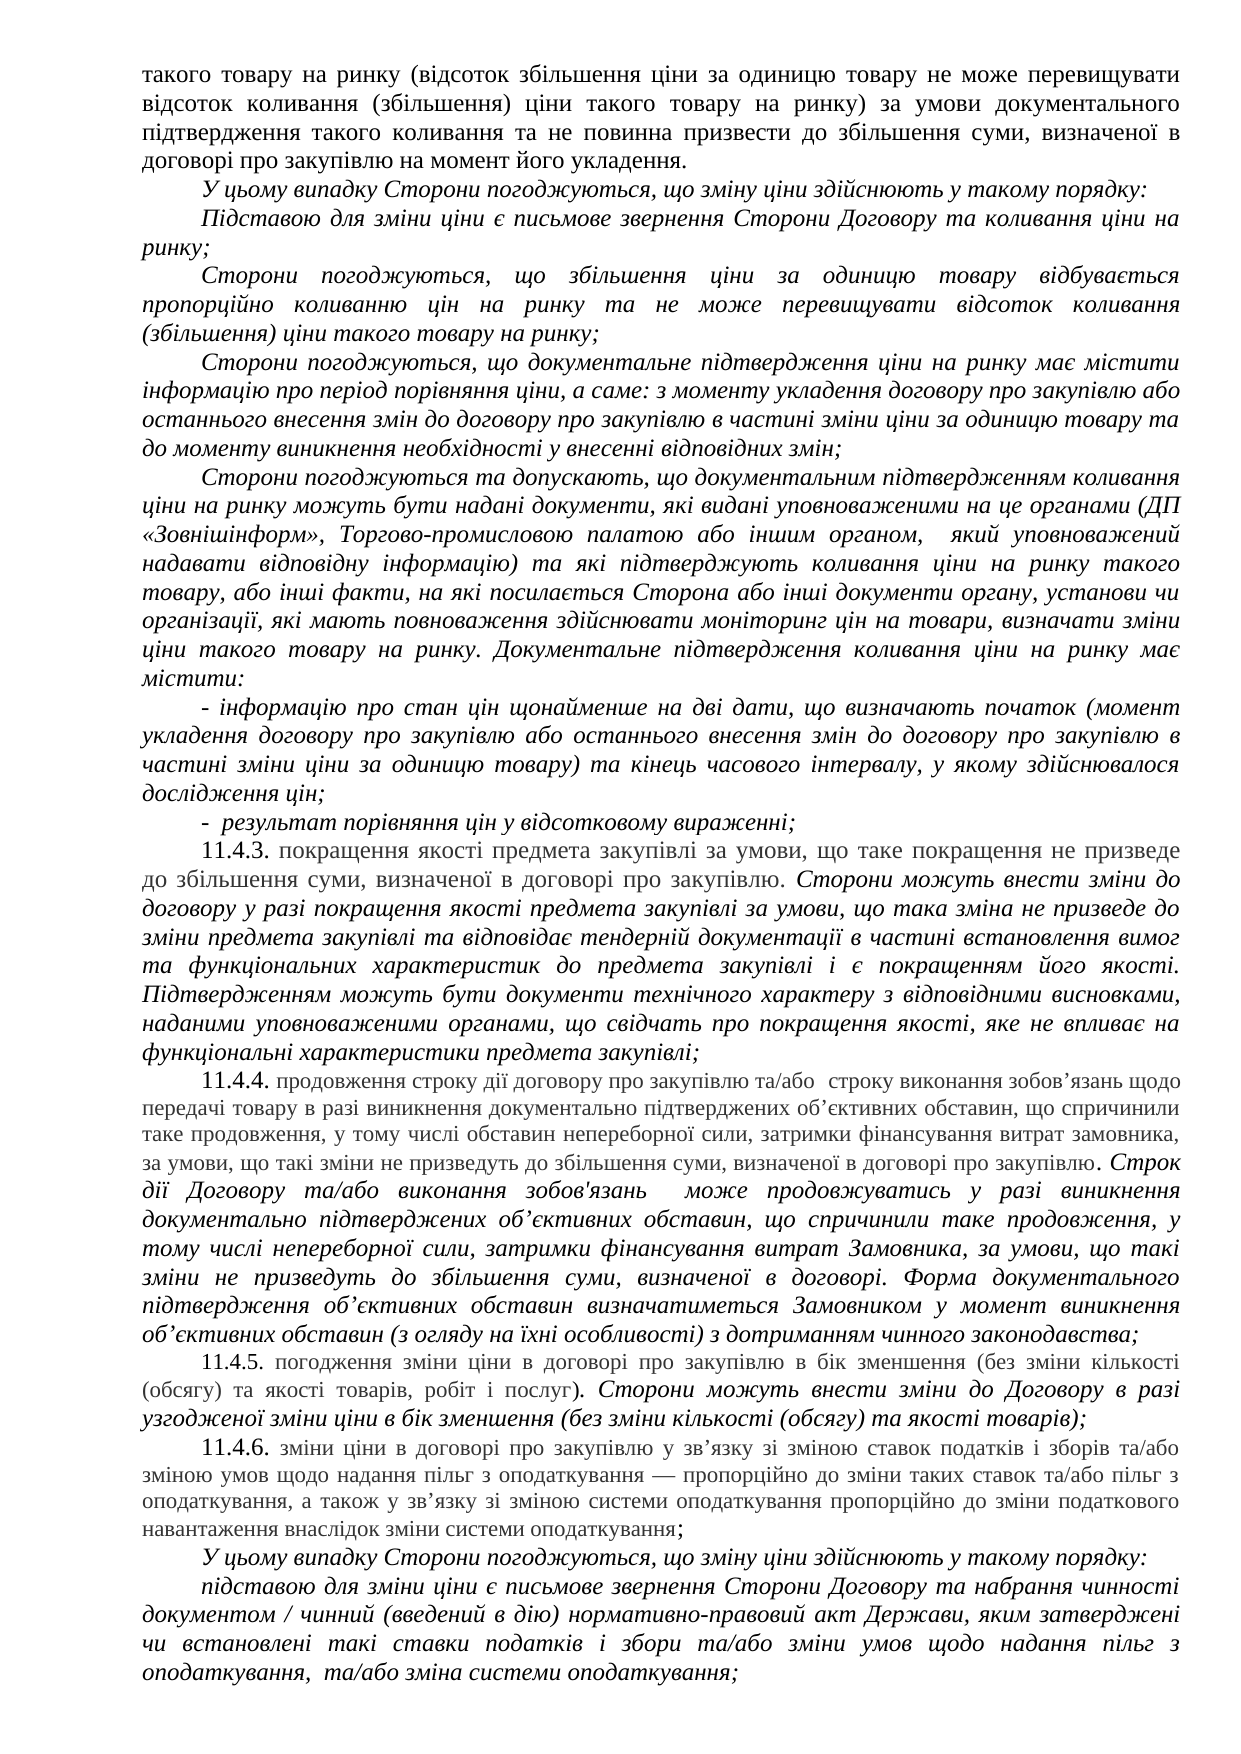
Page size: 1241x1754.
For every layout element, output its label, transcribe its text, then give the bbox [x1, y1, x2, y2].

text У цьому випадку Сторони погоджуються, що зміну ціни здійснюють у такому порядку: [142, 174, 1181, 203]
text У цьому випадку Сторони погоджуються, що зміну ціни здійснюють у такому порядку: [142, 1542, 1181, 1571]
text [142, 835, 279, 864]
text - інформацію про стан цін щонайменше на дві дати, що визначають початок (момент укладення договору про закупівлю або останнього внесення змін до договору про закупівлю в частині зміни ціни за одиницю товару) та кінець часового інтервалу, у якому здійснювалося дослідження цін; [142, 692, 1181, 807]
text - результат порівняння цін у відсотковому вираженні; [142, 807, 1181, 835]
text 11.4.6. зміни ціни в договорі про закупівлю у зв’язку зі зміною ставок податків і зборів та/або зміною умов щодо надання пільг з оподаткування — пропорційно до зміни таких ставок та/або пільг з оподаткування, а також у зв’язку зі зміною системи оподаткування пропорційно до зміни податкового навантаження внаслідок зміни системи оподаткування; [142, 1432, 1181, 1461]
text підставою для зміни ціни є письмове звернення Сторони Договору та набрання чинності документом / чинний (введений в дію) нормативно-правовий акт Держави, яким затверджені чи встановлені такі ставки податків і збори та/або зміни умов щодо надання пільг з оподаткування, та/або зміна системи оподаткування; [142, 1571, 1181, 1686]
text Сторони погоджуються, що документальне підтвердження ціни на ринку має містити інформацію про період порівняння ціни, а саме: з моменту укладення договору про закупівлю або останнього внесення змін до договору про закупівлю в частині зміни ціни за одиницю товару та до моменту виникнення необхідності у внесенні відповідних змін; [142, 347, 1181, 462]
text 11.4.3. покращення якості предмета закупівлі за умови, що таке покращення не призведе до збільшення суми, визначеної в договорі про закупівлю. Сторони можуть внести зміни до договору у разі покращення якості предмета закупівлі за умови, що така зміна не призведе до зміни предмета закупівлі та відповідає тендерній документації в частині встановлення вимог та функціональних характеристик до предмета закупівлі і є покращенням його якості. Підтвердженням можуть бути документи технічного характеру з відповідними висновками, наданими уповноваженими органами, що свідчать про покращення якості, яке не впливає на функціональні характеристики предмета закупівлі; [142, 864, 1181, 1065]
text 11.4.5. погодження зміни ціни в договорі про закупівлю в бік зменшення (без зміни кількості (обсягу) та якості товарів, робіт і послуг). Сторони можуть внести зміни до Договору в разі узгодженої зміни ціни в бік зменшення (без зміни кількості (обсягу) та якості товарів); [142, 1348, 1181, 1432]
text 11.4.4. продовження строку дії договору про закупівлю та/або строку виконання зобов’язань щодо передачі товару в разі виникнення документально підтверджених об’єктивних обставин, що спричинили таке продовження, у тому числі обставин непереборної сили, затримки фінансування витрат замовника, за умови, що такі зміни не призведуть до збільшення суми, визначеної в договорі про закупівлю. Строк дії Договору та/або виконання зобов'язань може продовжуватись у разі виникнення документально підтверджених об’єктивних обставин, що спричинили таке продовження, у тому числі непереборної сили, затримки фінансування витрат Замовника, за умови, що такі зміни не призведуть до збільшення суми, визначеної в договорі. Форма документального підтвердження об’єктивних обставин визначатиметься Замовником у момент виникнення об’єктивних обставин (з огляду на їхні особливості) з дотриманням чинного законодавства; [142, 1147, 1181, 1348]
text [142, 59, 1181, 174]
text 11.4.6. зміни ціни в договорі про закупівлю у зв’язку зі зміною ставок податків і зборів та/або зміною умов щодо надання пільг з оподаткування — пропорційно до зміни таких ставок та/або пільг з оподаткування, а також у зв’язку зі зміною системи оподаткування пропорційно до зміни податкового навантаження внаслідок зміни системи оподаткування; [142, 1513, 1181, 1542]
text Сторони погоджуються та допускають, що документальним підтвердженням коливання ціни на ринку можуть бути надані документи, які видані уповноваженими на це органами (ДП «Зовнішінформ», Торгово-промисловою палатою або іншим органом, який уповноважений надавати відповідну інформацію) та які підтверджують коливання ціни на ринку такого товару, або інші факти, на які посилається Сторона або інші документи органу, установи чи організації, які мають повноваження здійснювати моніторинг цін на товари, визначати зміни ціни такого товару на ринку. Документальне підтвердження коливання ціни на ринку має містити: [142, 462, 1181, 692]
text Сторони погоджуються, що збільшення ціни за одиницю товару відбувається пропорційно коливанню цін на ринку та не може перевищувати відсоток коливання (збільшення) ціни такого товару на ринку; [142, 260, 1181, 347]
text Підставою для зміни ціни є письмове звернення Сторони Договору та коливання ціни на ринку; [142, 203, 1181, 260]
